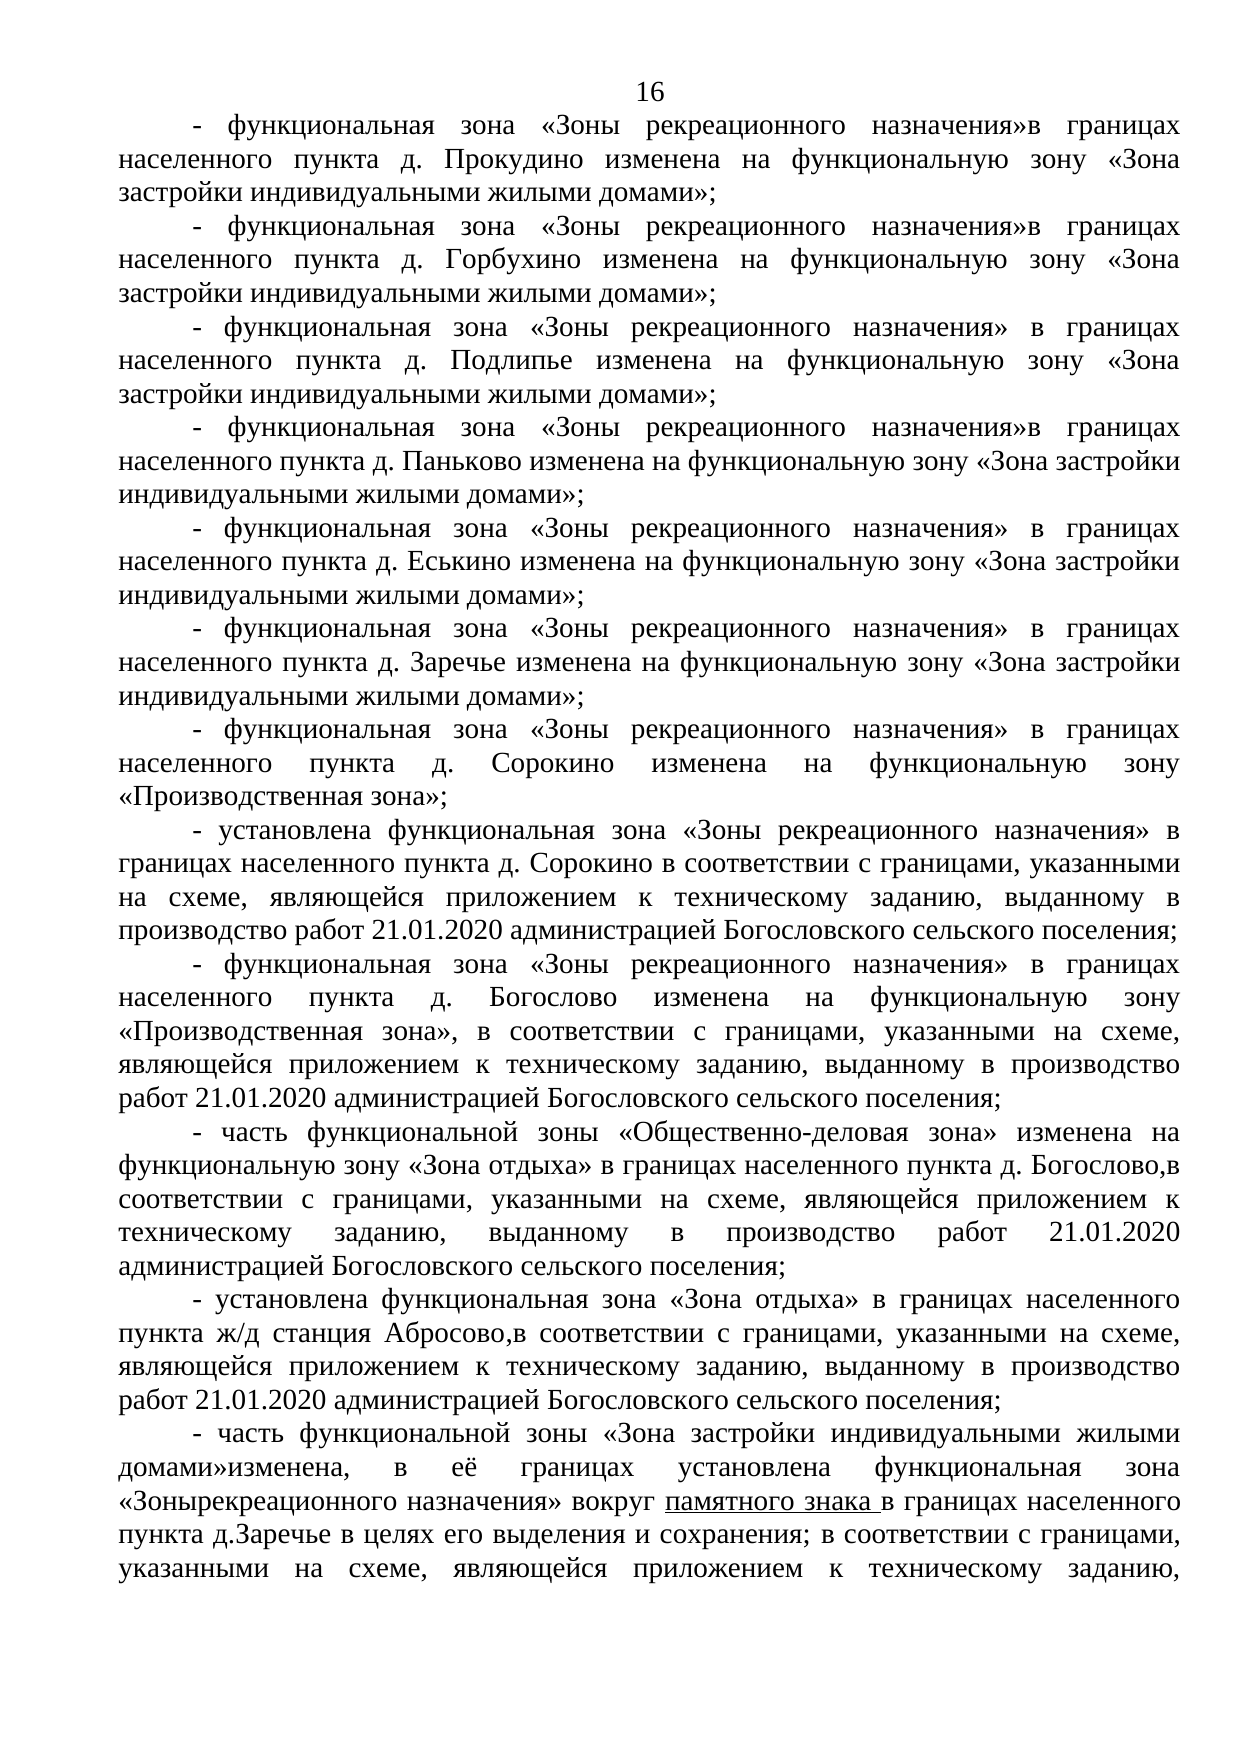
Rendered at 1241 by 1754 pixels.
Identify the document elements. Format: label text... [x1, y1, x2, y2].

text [118, 1416, 1181, 1583]
text - часть функциональной зоны «Общественно-деловая зона» изменена на функциональную зону «Зона отдыха» в границах населенного пункта д. Богослово,в соответствии с границами, указанными на схеме, являющейся приложением к техническому заданию, выданному в производство работ 21.01.2020 администрацией Богословского сельского поселения; [118, 1114, 1181, 1281]
text - функциональная зона «Зоны рекреационного назначения»в границах населенного пункта д. Прокудино изменена на функциональную зону «Зона застройки индивидуальными жилыми домами»; [118, 107, 1181, 208]
text - функциональная зона «Зоны рекреационного назначения» в границах населенного пункта д. Заречье изменена на функциональную зону «Зона застройки индивидуальными жилыми домами»; [118, 611, 1181, 711]
text - функциональная зона «Зоны рекреационного назначения»в границах населенного пункта д. Паньково изменена на функциональную зону «Зона застройки индивидуальными жилыми домами»; [118, 409, 1181, 510]
text - функциональная зона «Зоны рекреационного назначения» в границах населенного пункта д. Подлипье изменена на функциональную зону «Зона застройки индивидуальными жилыми домами»; [118, 309, 1181, 409]
text - функциональная зона «Зоны рекреационного назначения» в границах населенного пункта д. Сорокино изменена на функциональную зону «Производственная зона»; [118, 711, 1181, 812]
text - установлена функциональная зона «Зона отдыха» в границах населенного пункта ж/д станция Абросово,в соответствии с границами, указанными на схеме, являющейся приложением к техническому заданию, выданному в производство работ 21.01.2020 администрацией Богословского сельского поселения; [118, 1281, 1181, 1416]
text - функциональная зона «Зоны рекреационного назначения» в границах населенного пункта д. Еськино изменена на функциональную зону «Зона застройки индивидуальными жилыми домами»; [118, 510, 1181, 611]
text - установлена функциональная зона «Зоны рекреационного назначения» в границах населенного пункта д. Сорокино в соответствии с границами, указанными на схеме, являющейся приложением к техническому заданию, выданному в производство работ 21.01.2020 администрацией Богословского сельского поселения; [118, 812, 1181, 946]
text - функциональная зона «Зоны рекреационного назначения» в границах населенного пункта д. Богослово изменена на функциональную зону «Производственная зона», в соответствии с границами, указанными на схеме, являющейся приложением к техническому заданию, выданному в производство работ 21.01.2020 администрацией Богословского сельского поселения; [118, 946, 1181, 1114]
text - функциональная зона «Зоны рекреационного назначения»в границах населенного пункта д. Горбухино изменена на функциональную зону «Зона застройки индивидуальными жилыми домами»; [118, 208, 1181, 309]
